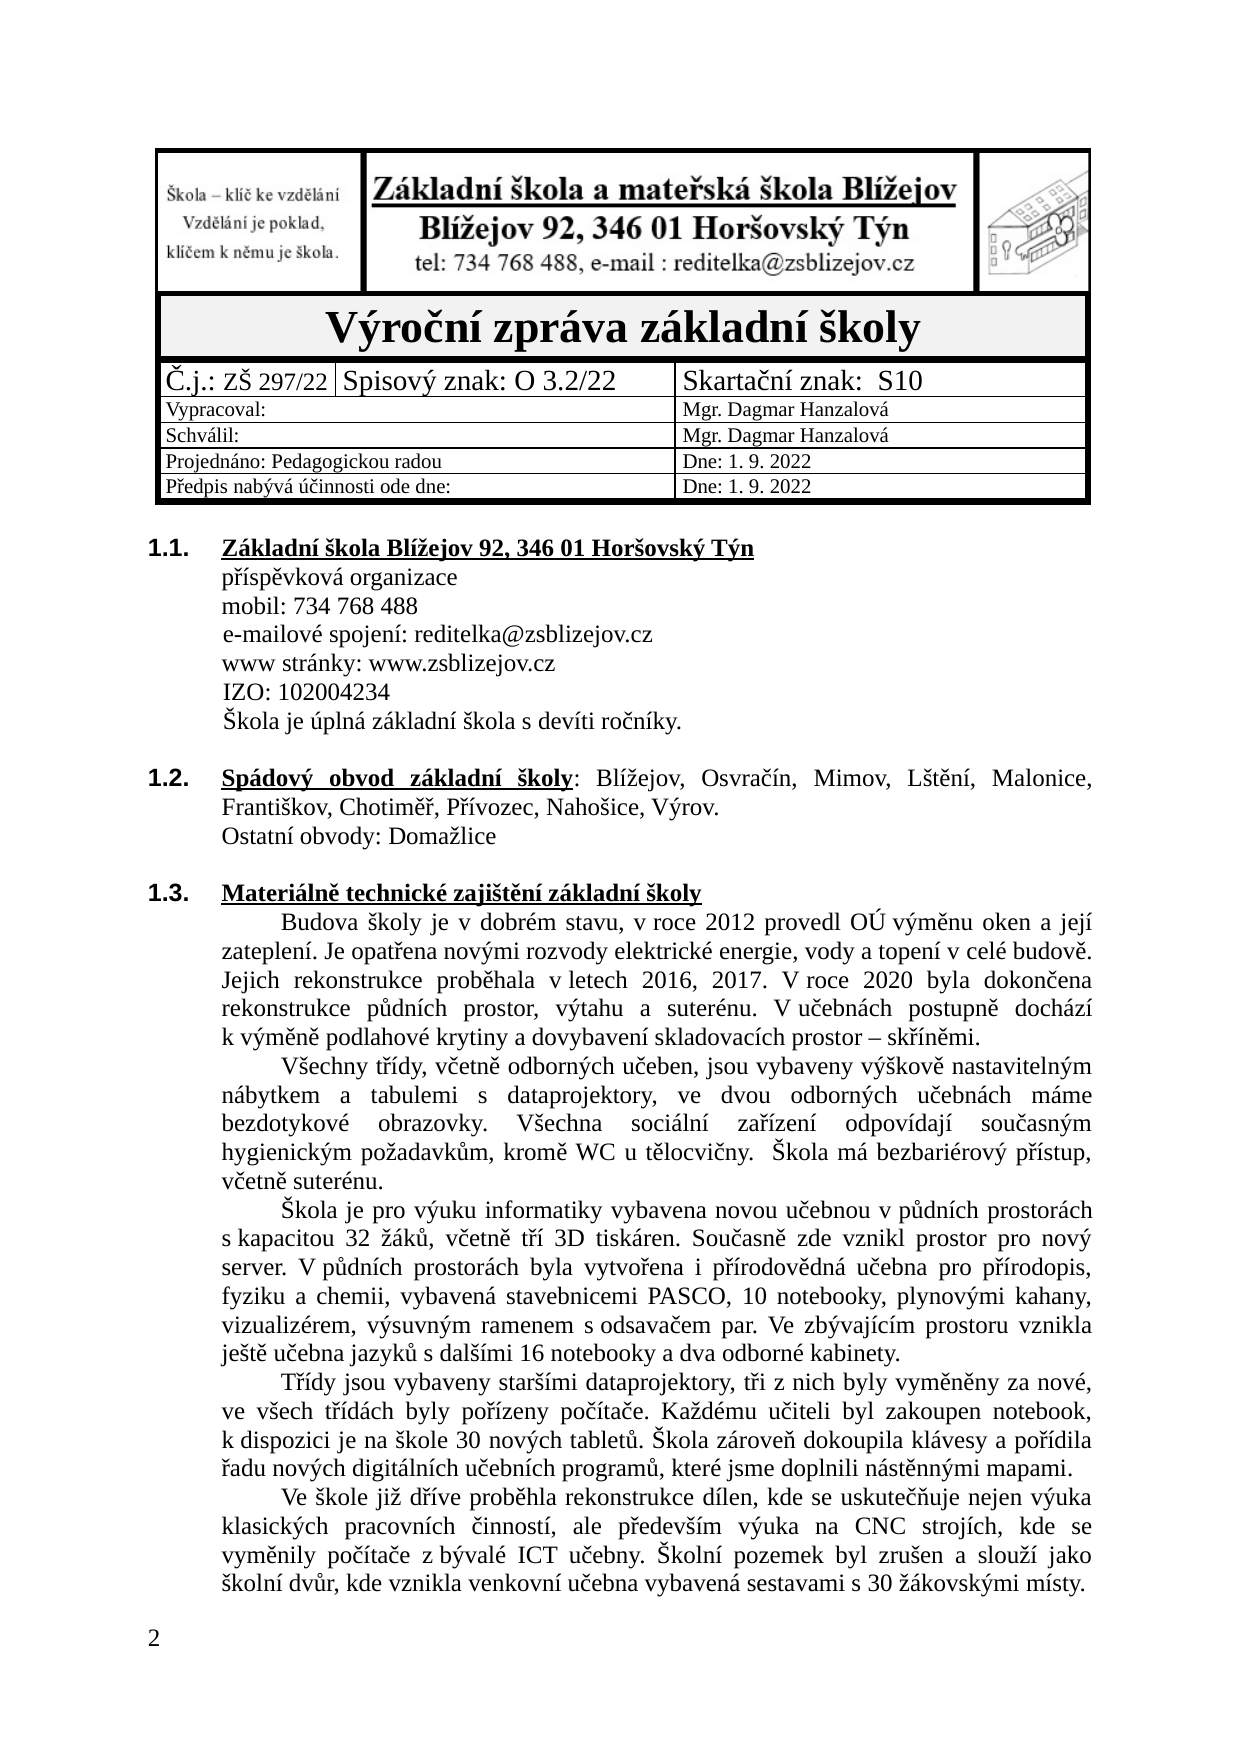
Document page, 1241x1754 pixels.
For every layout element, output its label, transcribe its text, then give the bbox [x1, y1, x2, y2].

list Základní škola Blížejov 92, 346 01 Horšovský Týn [148, 533, 1093, 562]
list Materiálně technické zajištění základní školy [148, 878, 1093, 907]
text Škola je pro výuku informatiky vybavena novou učebnou v půdních prostorách s kapacitou 32 žáků, včetně tří 3D tiskáren. Současně zde vznikl prostor pro nový server. V půdních prostorách byla vytvořena i přírodovědná učebna pro přírodopis, fyziku a chemii, vybavená stavebnicemi PASCO, 10 notebooky, plynovými kahany, vizualizérem, výsuvným ramenem s odsavačem par. Ve zbývajícím prostoru vznikla ještě učebna jazyků s dalšími 16 notebooky a dva odborné kabinety. [221, 1195, 1093, 1367]
table_cell Mgr. Dagmar Hanzalová [676, 423, 1085, 447]
text Všechny třídy, včetně odborných učeben, jsou vybaveny výškově nastavitelným nábytkem a tabulemi s dataprojektory, ve dvou odborných učebnách máme bezdotykové obrazovky. Všechna sociální zařízení odpovídají současným hygienickým požadavkům, kromě WC u tělocvičny. Škola má bezbariérový přístup, včetně suterénu. [221, 1051, 1093, 1195]
text Třídy jsou vybaveny staršími dataprojektory, tři z nich byly vyměněny za nové, ve všech třídách byly pořízeny počítače. Každému učiteli byl zakoupen notebook, k dispozici je na škole 30 nových tabletů. Škola zároveň dokoupila klávesy a pořídila řadu nových digitálních učebních programů, které jsme doplnili nástěnnými mapami. [221, 1367, 1093, 1482]
text Ve škole již dříve proběhla rekonstrukce dílen, kde se uskutečňuje nejen výuka klasických pracovních činností, ale především výuka na CNC strojích, kde se vyměnily počítače z bývalé ICT učebny. Školní pozemek byl zrušen a slouží jako školní dvůr, kde vznikla venkovní učebna vybavená sestavami s 30 žákovskými místy. [221, 1482, 1093, 1597]
picture [158, 153, 1089, 291]
text www stránky: www.zsblizejov.cz [148, 648, 1093, 677]
table_cell Mgr. Dagmar Hanzalová [676, 397, 1085, 421]
subtitle e-mailové spojení: reditelka@zsblizejov.cz [148, 619, 1093, 648]
table_cell Vypracoval: [161, 397, 674, 421]
table_cell Dne: 1. 9. 2022 [676, 449, 1085, 473]
text mobil: 734 768 488 [188, 591, 1093, 619]
text Škola je úplná základní škola s devíti ročníky. [148, 706, 1093, 734]
table_cell Č.j.: ZŠ 297/22 [161, 363, 335, 396]
table_cell Projednáno: Pedagogickou radou [161, 449, 674, 473]
table_cell Schválil: [161, 423, 674, 447]
table_cell Skartační znak: S10 [676, 363, 1085, 396]
text příspěvková organizace [188, 562, 1093, 591]
table_cell Výroční zpráva základní školy [161, 296, 1085, 356]
text Budova školy je v dobrém stavu, v roce 2012 provedl OÚ výměnu oken a její zateplení. Je opatřena novými rozvody elektrické energie, vody a topení v celé budově. Jejich rekonstrukce proběhala v letech 2016, 2017. V roce 2020 byla dokončena rekonstrukce půdních prostor, výtahu a suterénu. V učebnách postupně dochází k výměně podlahové krytiny a dovybavení skladovacích prostor – skříněmi. [221, 907, 1093, 1051]
list Spádový obvod základní školy: Blížejov, Osvračín, Mimov, Lštění, Malonice, Františkov, Chotiměř, Přívozec, Nahošice, Výrov. [148, 763, 1093, 821]
table_cell Spisový znak: O 3.2/22 [336, 363, 674, 396]
subtitle IZO: 102004234 [148, 677, 1093, 706]
table_cell Předpis nabývá účinnosti ode dne: [161, 474, 674, 498]
text Ostatní obvody: Domažlice [185, 821, 1093, 850]
table_cell Dne: 1. 9. 2022 [676, 474, 1085, 498]
